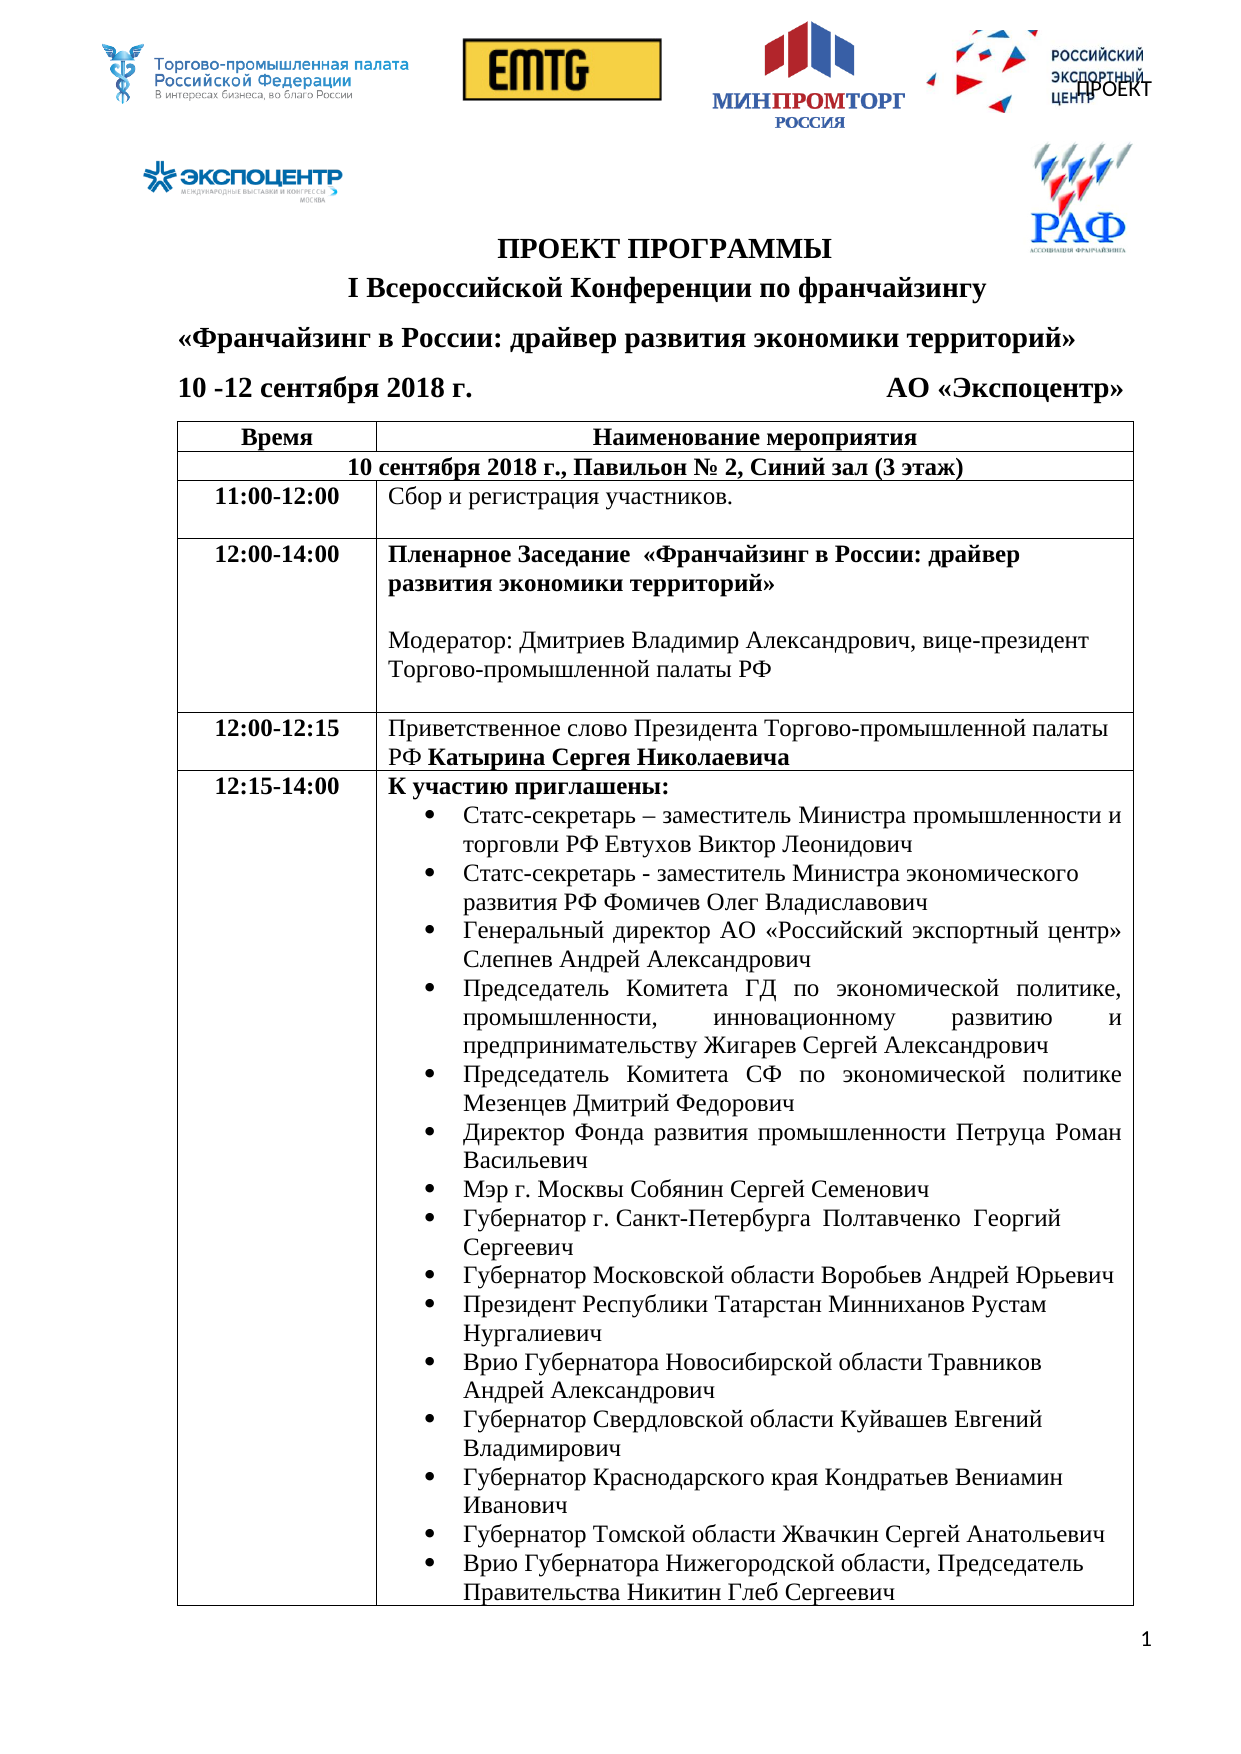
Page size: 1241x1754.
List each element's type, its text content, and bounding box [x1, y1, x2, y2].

table_cell 12:00-14:00 [178, 539, 376, 712]
text ПРОЕКТ ПРОГРАММЫ [177, 231, 1152, 265]
picture [926, 30, 1143, 113]
table_cell Пленарное Заседание «Франчайзинг в России: драйвер развития экономики территорий» Модератор: Дмитриев Владимир Александрович, вице-президент Торгово-промышленной палаты РФ [377, 539, 1133, 712]
table_cell Сбор и регистрация участников. [377, 481, 1133, 538]
text 10 -12 сентября 2018 г. АО «Экспоцентр» [177, 371, 1152, 404]
table_cell 11:00-12:00 [178, 481, 376, 538]
text I Всероссийской Конференции по франчайзингу [177, 270, 1152, 303]
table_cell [377, 771, 1133, 1605]
picture [712, 21, 905, 128]
table_cell 12:15-14:00 [178, 771, 376, 1605]
table_cell 10 сентября 2018 г., Павильон № 2, Синий зал (3 этаж) [178, 452, 1133, 480]
table_header Наименование мероприятия [377, 422, 1133, 451]
table_header Время [178, 422, 376, 451]
table_cell 12:00-12:15 [178, 713, 376, 770]
text «Франчайзинг в России: драйвер развития экономики территорий» [177, 320, 1152, 354]
picture [1007, 141, 1159, 253]
picture [48, 0, 663, 250]
table_cell Приветственное слово Президента Торгово-промышленной палаты РФ Катырина Сергея Николаевича [377, 713, 1133, 770]
